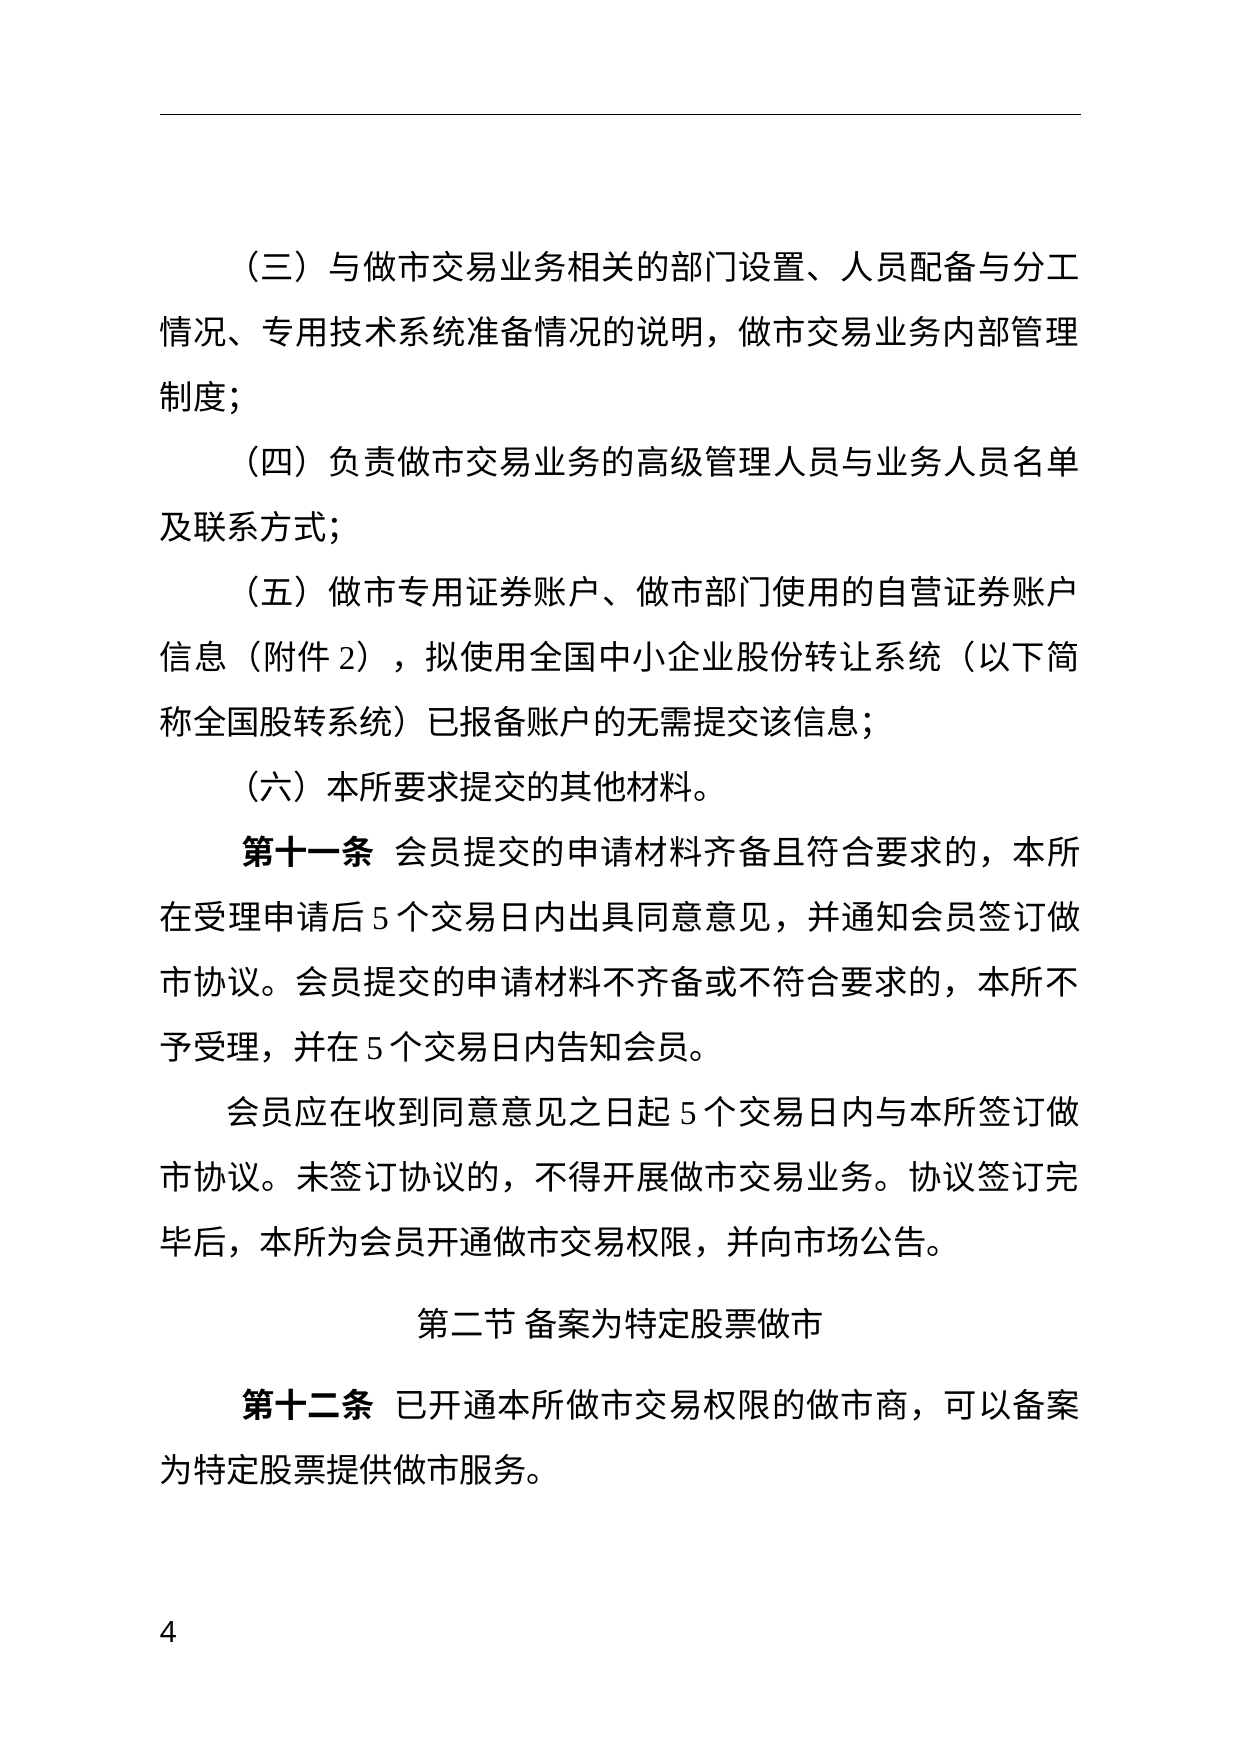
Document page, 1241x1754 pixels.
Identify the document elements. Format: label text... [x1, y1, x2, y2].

text （六）本所要求提交的其他材料。 [159, 753, 1081, 818]
list 已开通本所做市交易权限的做市商，可以备案为特定股票提供做市服务。 [159, 1370, 1081, 1500]
text （三）与做市交易业务相关的部门设置、人员配备与分工情况、专用技术系统准备情况的说明，做市交易业务内部管理制度； [159, 233, 1081, 428]
text 会员应在收到同意意见之日起5个交易日内与本所签订做市协议。未签订协议的，不得开展做市交易业务。协议签订完毕后，本所为会员开通做市交易权限，并向市场公告。 [159, 1078, 1081, 1273]
text 第二节 备案为特定股票做市 [159, 1289, 1081, 1354]
text （五）做市专用证券账户、做市部门使用的自营证券账户信息（附件2），拟使用全国中小企业股份转让系统（以下简称全国股转系统）已报备账户的无需提交该信息； [159, 558, 1081, 753]
list 会员提交的申请材料齐备且符合要求的，本所在受理申请后5个交易日内出具同意意见，并通知会员签订做市协议。会员提交的申请材料不齐备或不符合要求的，本所不予受理，并在5个交易日内告知会员。 [159, 818, 1081, 1078]
text （四）负责做市交易业务的高级管理人员与业务人员名单及联系方式； [159, 428, 1081, 558]
